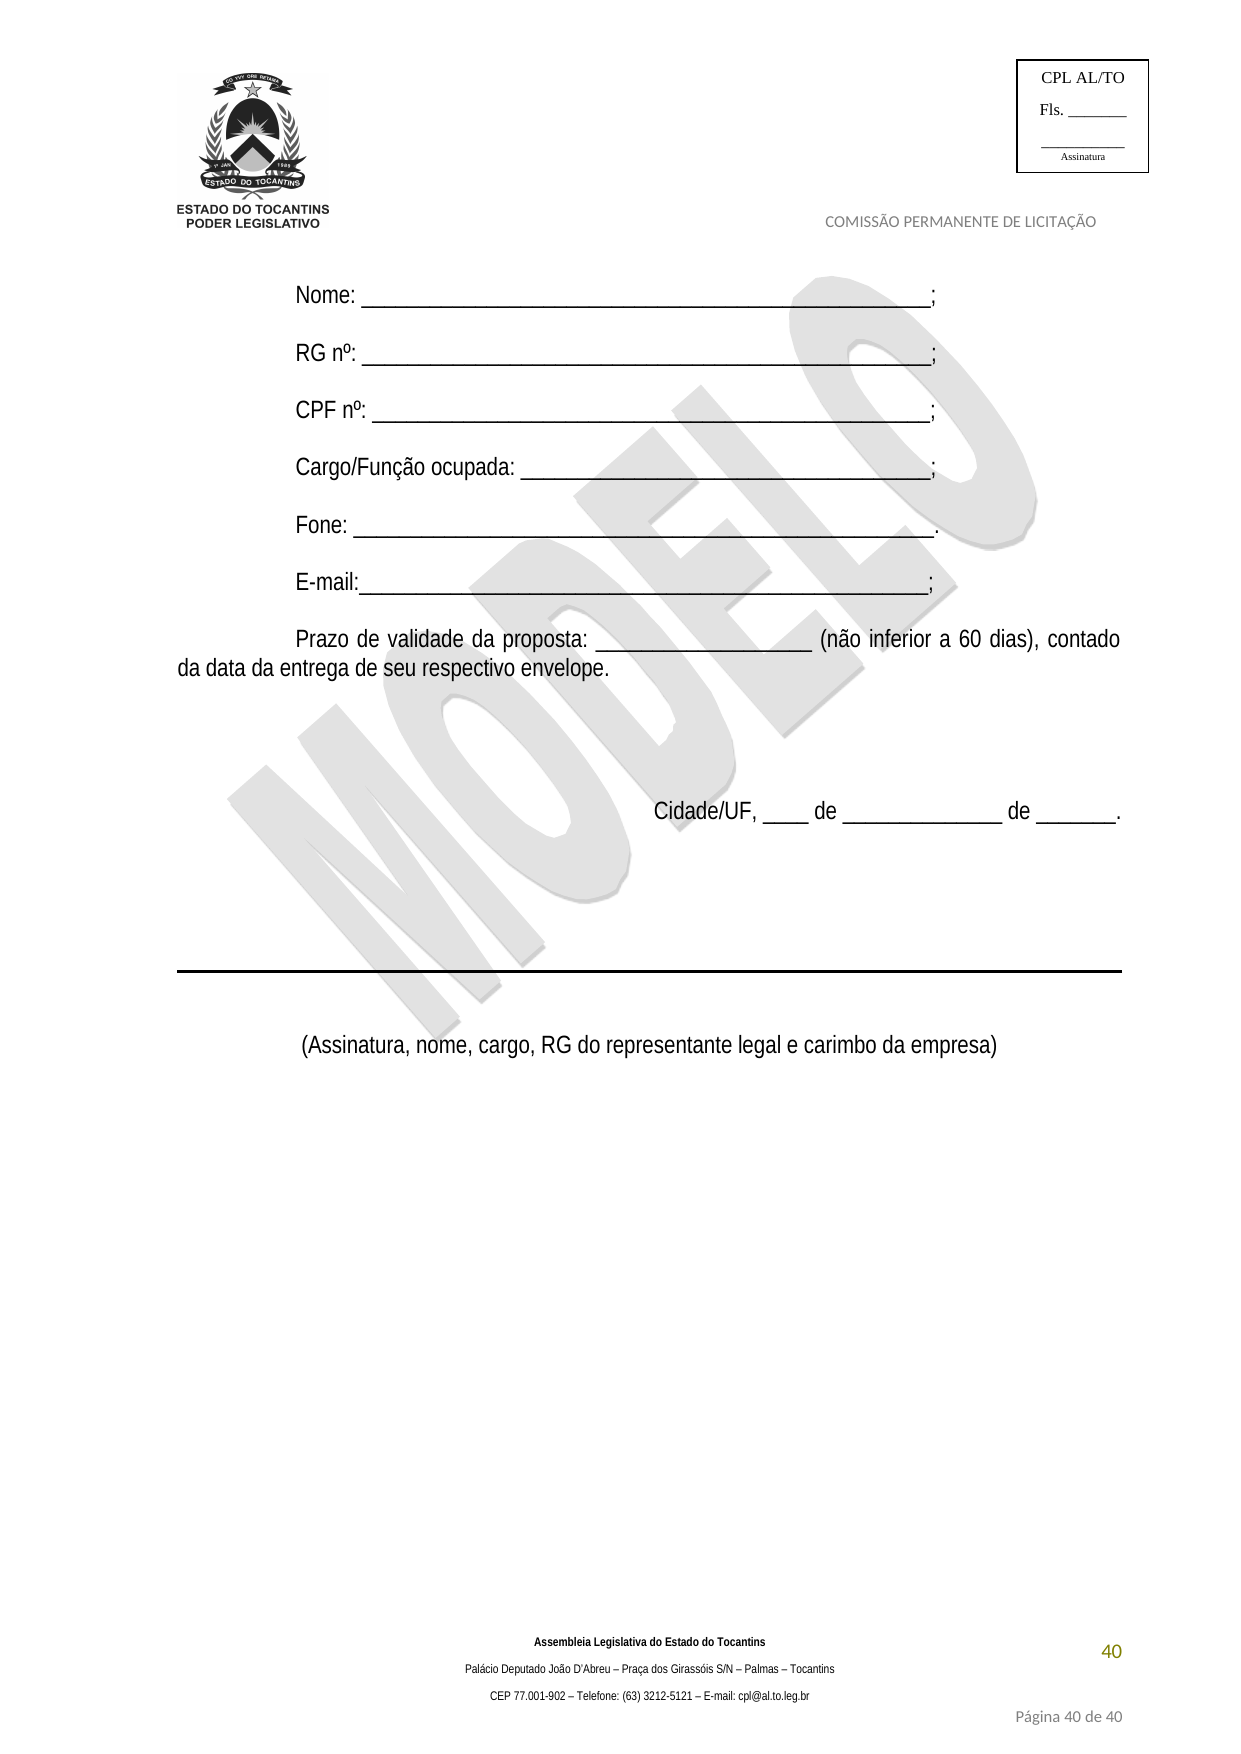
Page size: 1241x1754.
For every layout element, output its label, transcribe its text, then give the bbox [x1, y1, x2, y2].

text CPF nº: _________________________________________________; [295, 395, 1122, 424]
text Cargo/Função ocupada: ____________________________________; [295, 452, 1122, 481]
text (Assinatura, nome, cargo, RG do representante legal e carimbo da empresa) [177, 1030, 1122, 1059]
text RG nº: __________________________________________________; [295, 338, 1122, 366]
text Prazo de validade da proposta: ___________________ (não inferior a 60 dias), contado da data da entrega de seu respectivo envelope. [177, 624, 1122, 681]
text Fone: ___________________________________________________. [295, 509, 1122, 538]
text E-mail:__________________________________________________; [295, 567, 1122, 596]
text Cidade/UF, ____ de ______________ de _______. [177, 796, 1122, 825]
picture [177, 73, 329, 228]
text Nome: __________________________________________________; [295, 280, 1122, 309]
